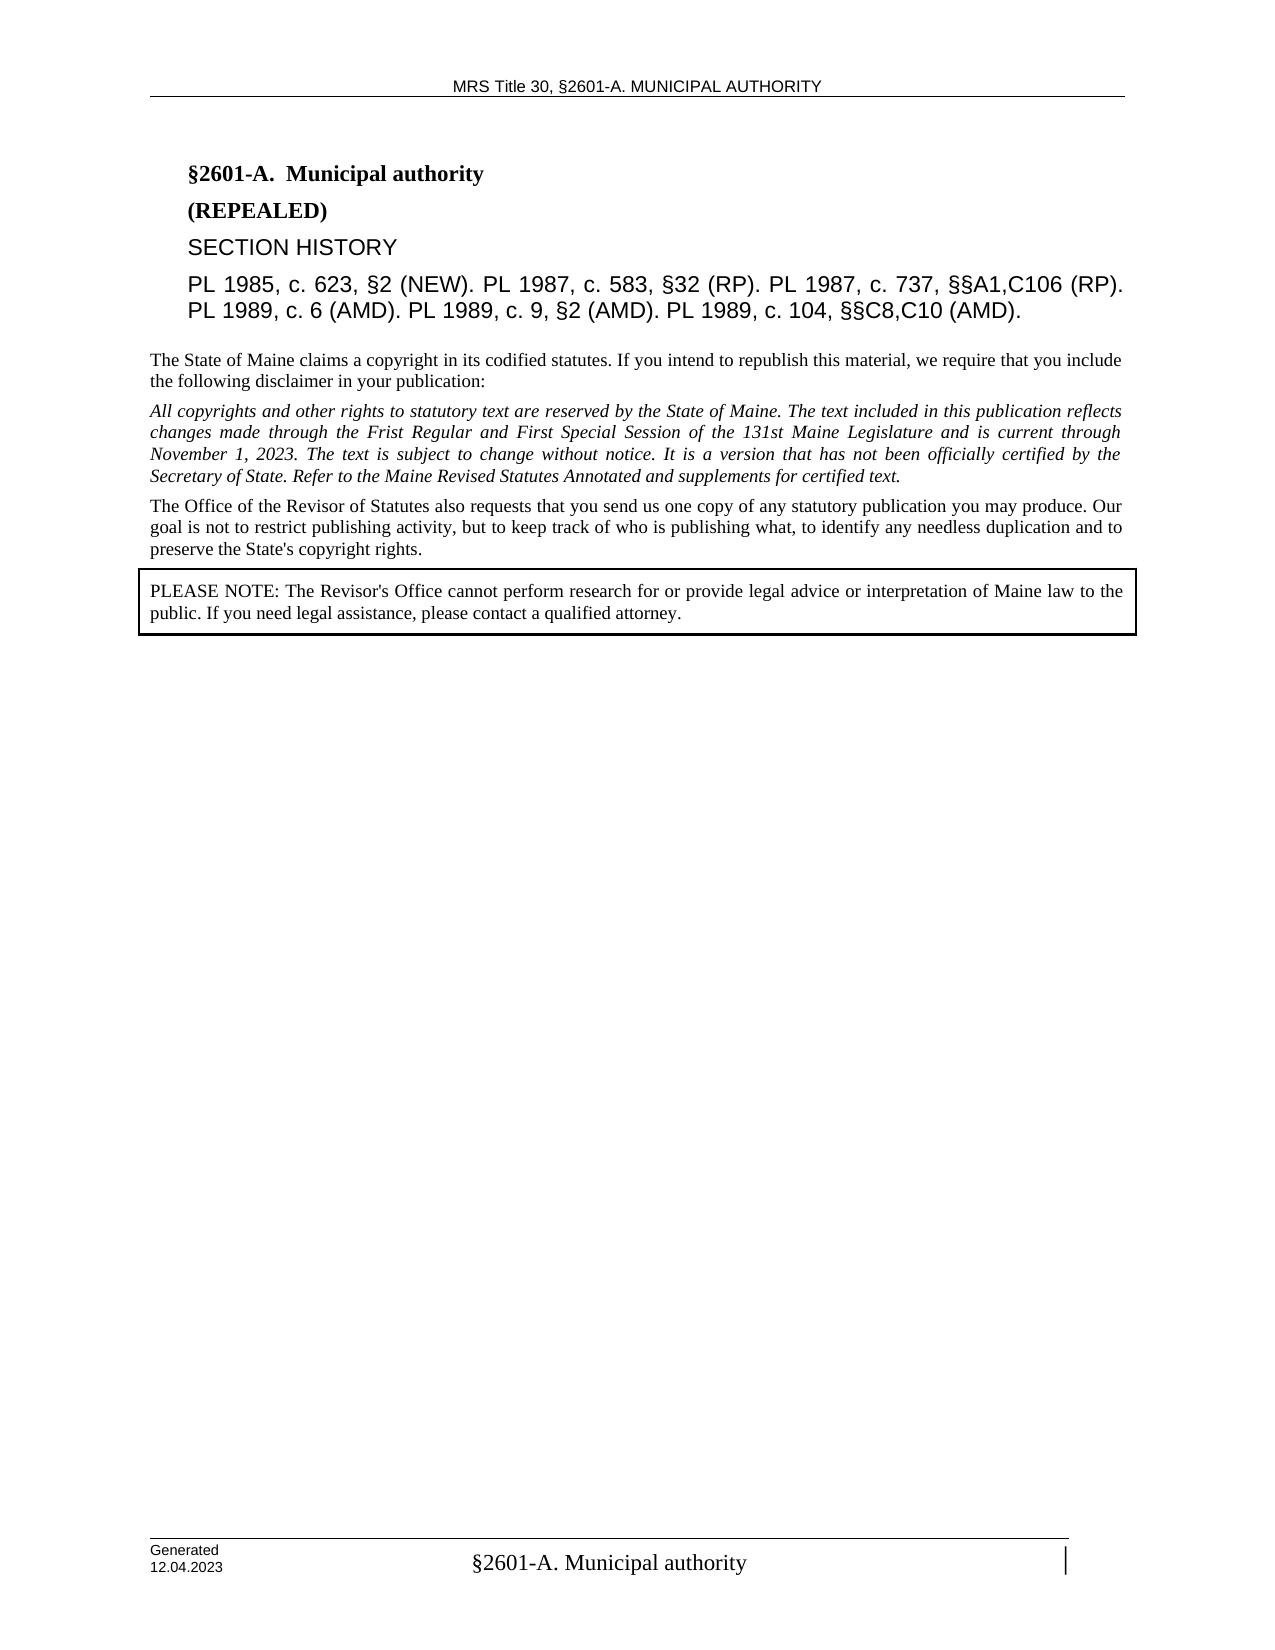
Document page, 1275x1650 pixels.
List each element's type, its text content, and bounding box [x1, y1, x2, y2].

text §2601-A. Municipal authority [187, 160, 1125, 187]
text The State of Maine claims a copyright in its codified statutes. If you intend to republish this material, we require that you include the following disclaimer in your publication: [150, 348, 1125, 392]
text SECTION HISTORY [187, 234, 1125, 260]
text All copyrights and other rights to statutory text are reserved by the State of Maine. The text included in this publication reflects changes made through the Frist Regular and First Special Session of the 131st Maine Legislature and is current through November 1, 2023 . The text is subject to change without notice. It is a version that has not been officially certified by the Secretary of State. Refer to the Maine Revised Statutes Annotated and supplements for certified text. [150, 400, 1125, 486]
text (REPEALED) [187, 197, 1125, 223]
text PLEASE NOTE: The Revisor's Office cannot perform research for or provide legal advice or interpretation of Maine law to the public. If you need legal assistance, please contact a qualified attorney. [140, 570, 1135, 633]
text PL 1985, c. 623, §2 (NEW). PL 1987, c. 583, §32 (RP). PL 1987, c. 737, §§A1,C106 (RP). PL 1989, c. 6 (AMD). PL 1989, c. 9, §2 (AMD). PL 1989, c. 104, §§C8,C10 (AMD). [187, 271, 1125, 323]
text The Office of the Revisor of Statutes also requests that you send us one copy of any statutory publication you may produce. Our goal is not to restrict publishing activity, but to keep track of who is publishing what, to identify any needless duplication and to preserve the State's copyright rights. [150, 494, 1125, 559]
